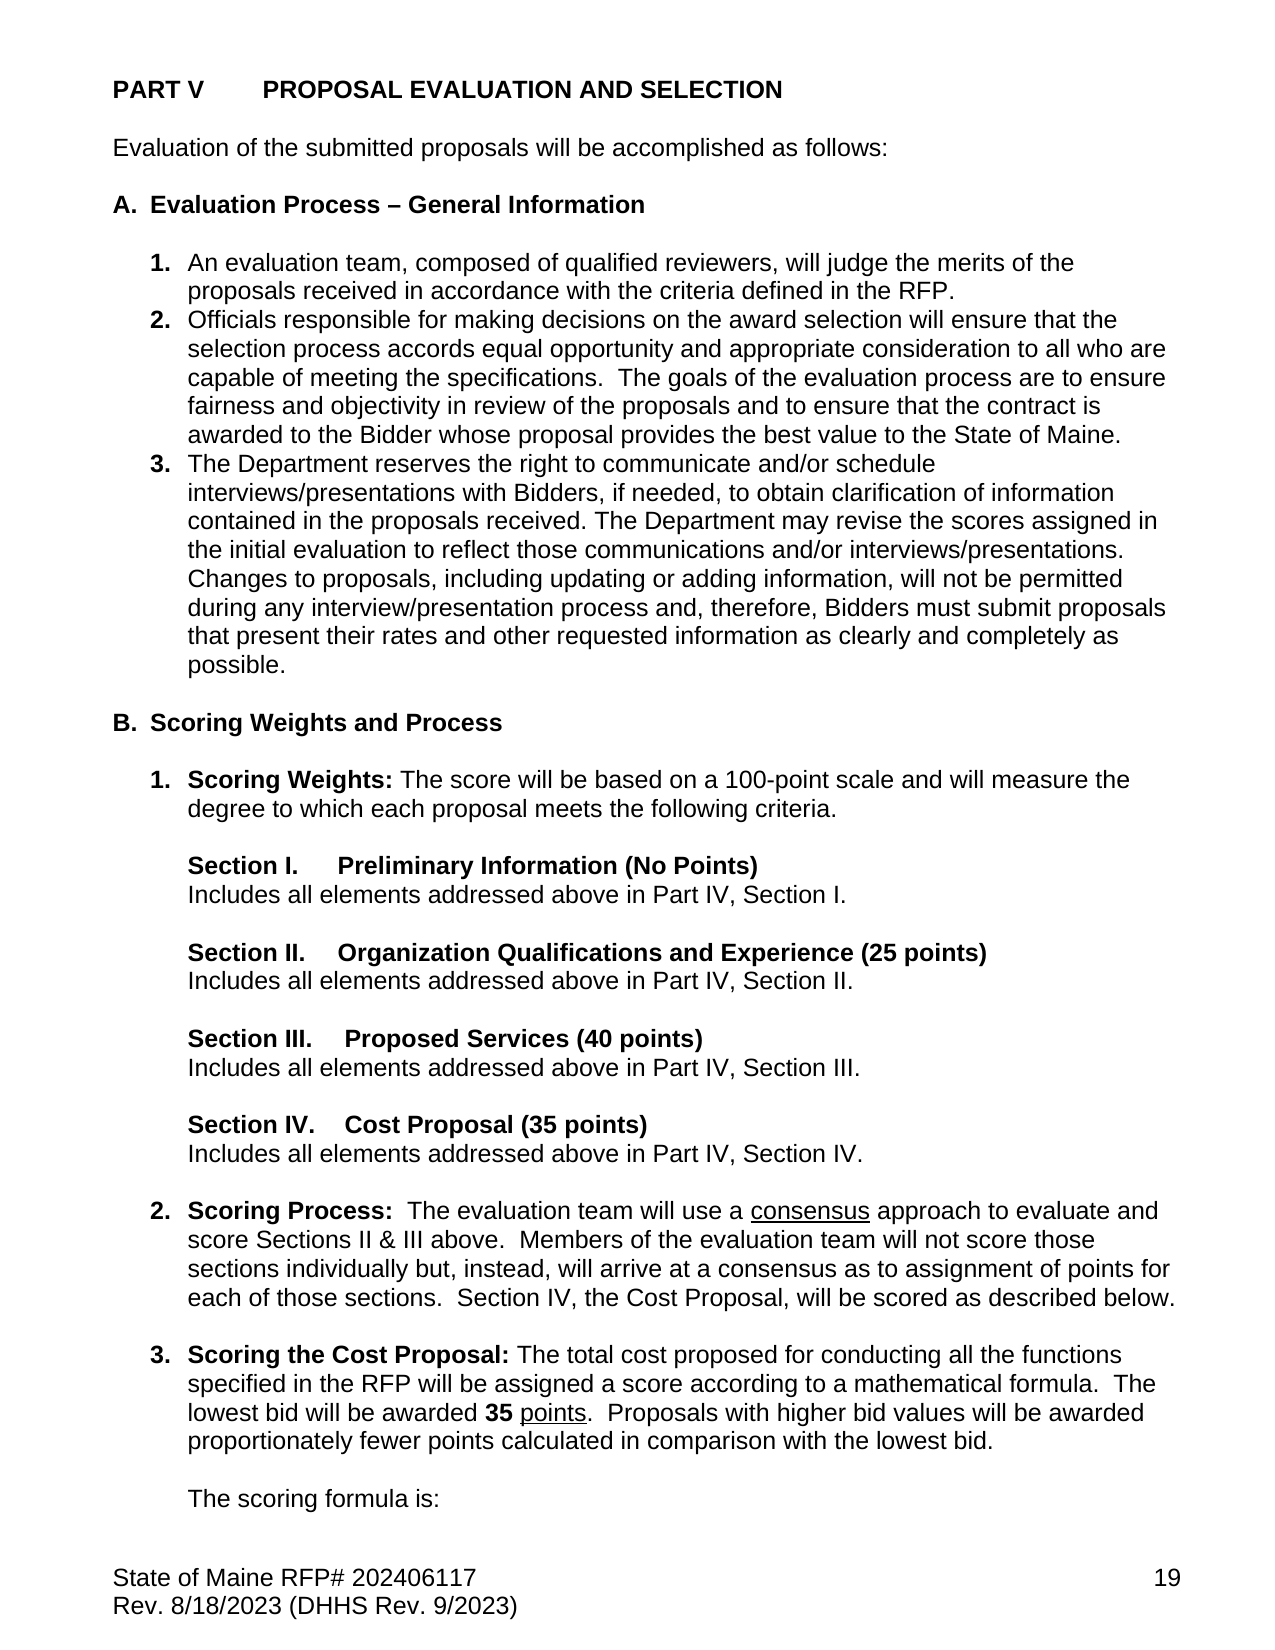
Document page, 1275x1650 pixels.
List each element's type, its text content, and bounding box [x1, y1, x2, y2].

text Includes all elements addressed above in Part IV, Section IV. [112, 1139, 1181, 1167]
text Evaluation of the submitted proposals will be accomplished as follows: [112, 132, 1181, 161]
text Section I. Preliminary Information (No Points) [187, 851, 1181, 880]
text The scoring formula is: [112, 1484, 1181, 1512]
list The Department reserves the right to communicate and/or schedule interviews/presentations with Bidders, if needed, to obtain clarification of information contained in the proposals received. The Department may revise the scores assigned in the initial evaluation to reflect those communications and/or interviews/presentations. Changes to proposals, including updating or adding information, will not be permitted during any interview/presentation process and, therefore, Bidders must submit proposals that present their rates and other requested information as clearly and completely as possible. [150, 449, 1181, 679]
text Includes all elements addressed above in Part IV, Section II. [112, 966, 1181, 995]
text Section III. Proposed Services (40 points) [112, 1024, 1181, 1052]
text PART V PROPOSAL EVALUATION AND SELECTION [112, 75, 1181, 104]
list An evaluation team, composed of qualified reviewers, will judge the merits of the proposals received in accordance with the criteria defined in the RFP. [150, 247, 1181, 305]
list Scoring the Cost Proposal: The total cost proposed for conducting all the functions specified in the RFP will be assigned a score according to a mathematical formula. The lowest bid will be awarded 35 points. Proposals with higher bid values will be awarded proportionately fewer points calculated in comparison with the lowest bid. [150, 1340, 1181, 1455]
text Includes all elements addressed above in Part IV, Section III. [112, 1052, 1181, 1081]
text Section IV. Cost Proposal (35 points) [112, 1110, 1181, 1139]
list Officials responsible for making decisions on the award selection will ensure that the selection process accords equal opportunity and appropriate consideration to all who are capable of meeting the specifications. The goals of the evaluation process are to ensure fairness and objectivity in review of the proposals and to ensure that the contract is awarded to the Bidder whose proposal provides the best value to the State of Maine. [150, 305, 1181, 449]
list Evaluation Process – General Information [112, 190, 1181, 219]
list Scoring Process: The evaluation team will use a consensus approach to evaluate and score Sections II & III above. Members of the evaluation team will not score those sections individually but, instead, will arrive at a consensus as to assignment of points for each of those sections. Section IV, the Cost Proposal, will be scored as described below. [150, 1196, 1181, 1311]
list Scoring Weights: The score will be based on a 100-point scale and will measure the degree to which each proposal meets the following criteria. [150, 765, 1181, 822]
list Scoring Weights and Process [112, 707, 1181, 736]
text Section II. Organization Qualifications and Experience (25 points) [187, 937, 1181, 966]
text Includes all elements addressed above in Part IV, Section I. [112, 880, 1181, 909]
